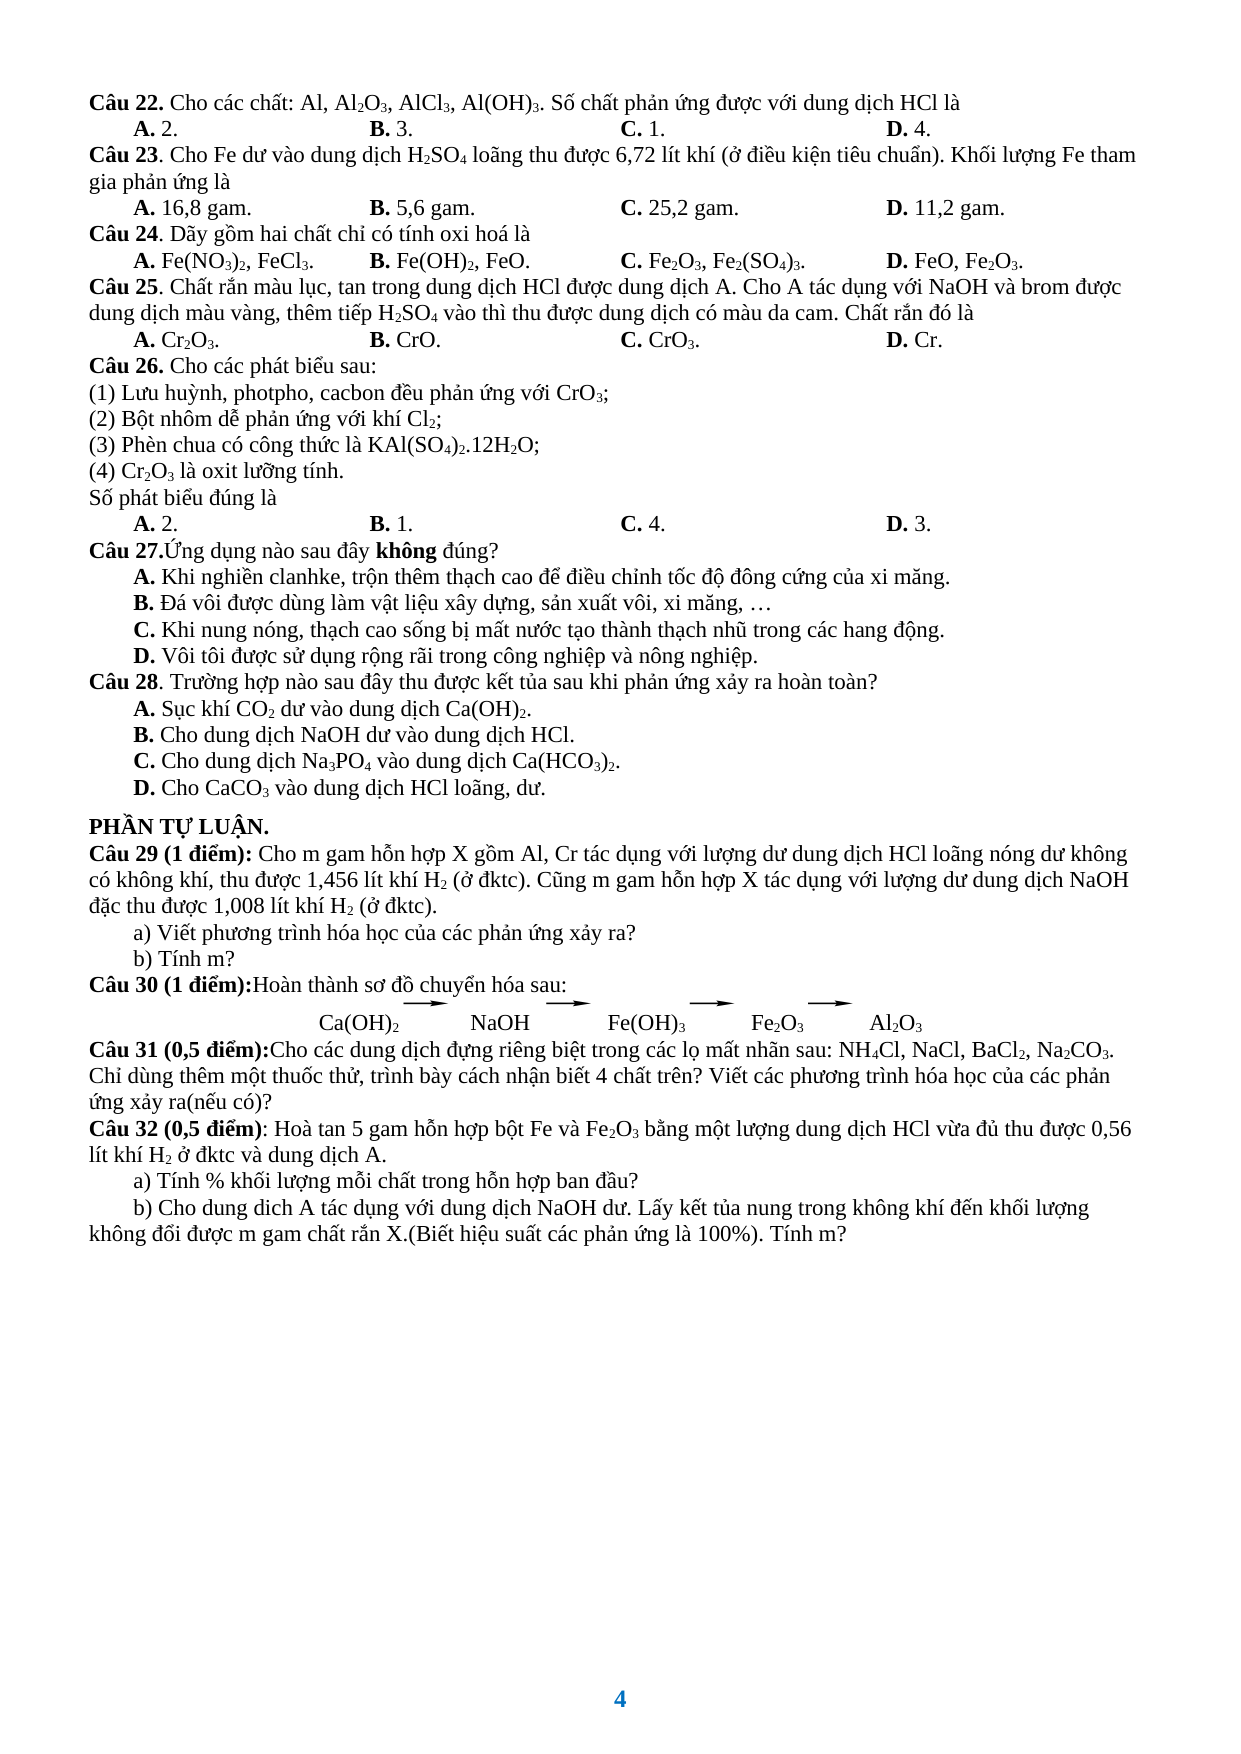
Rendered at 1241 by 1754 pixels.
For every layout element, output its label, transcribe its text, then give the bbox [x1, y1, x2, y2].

text A. Fe(NO3)2, FeCl3. B. Fe(OH)2, FeO. C. Fe2O3, Fe2(SO4)3. D. FeO, Fe2O3. [89, 247, 1152, 273]
text Ca(OH)2 NaOH Fe(OH)3Fe2O3Al2O3 [89, 998, 1152, 1036]
text A. Sục khí CO2 dư vào dung dịch Ca(OH)2. [89, 695, 1152, 721]
text C. Cho dung dịch Na3PO4 vào dung dịch Ca(HCO3)2. [89, 747, 1152, 774]
text Câu 26. Cho các phát biểu sau: [89, 352, 1152, 378]
text Câu 25. Chất rắn màu lục, tan trong dung dịch HCl được dung dịch A. Cho A tác dụng với NaOH và brom được dung dịch màu vàng, thêm tiếp H2SO4 vào thì thu được dung dịch có màu da cam. Chất rắn đó là [89, 273, 1152, 326]
text (1) Lưu huỳnh, photpho, cacbon đều phản ứng với CrO3; [89, 378, 1152, 405]
text B. Đá vôi được dùng làm vật liệu xây dựng, sản xuất vôi, xi măng, … [89, 589, 1152, 616]
text b) Cho dung dich A tác dụng với dung dịch NaOH dư. Lấy kết tủa nung trong không khí đến khối lượng không đổi được m gam chất rắn X.(Biết hiệu suất các phản ứng là 100%). Tính m? [89, 1194, 1152, 1246]
text PHẦN TỰ LUẬN. [89, 813, 1152, 840]
text Câu 28. Trường hợp nào sau đây thu được kết tủa sau khi phản ứng xảy ra hoàn toàn? [89, 668, 1152, 695]
text Câu 24. Dãy gồm hai chất chỉ có tính oxi hoá là [89, 220, 1152, 247]
text Câu 31 (0,5 điểm):Cho các dung dịch đựng riêng biệt trong các lọ mất nhãn sau: NH4Cl, NaCl, BaCl2, Na2CO3. Chỉ dùng thêm một thuốc thử, trình bày cách nhận biết 4 chất trên? Viết các phương trình hóa học của các phản ứng xảy ra(nếu có)? [89, 1036, 1152, 1115]
text b) Tính m? [89, 945, 1152, 971]
text (2) Bột nhôm dễ phản ứng với khí Cl2; [89, 405, 1152, 431]
text Số phát biểu đúng là [89, 484, 1152, 510]
text a) Viết phương trình hóa học của các phản ứng xảy ra? [89, 919, 1152, 945]
text A. 2. B. 1. C. 4. D. 3. [89, 510, 1152, 537]
text Câu 27.Ứng dụng nào sau đây không đúng? [89, 537, 1152, 563]
text D. Cho CaCO3 vào dung dịch HCl loãng, dư. [89, 774, 1152, 800]
text Câu 23. Cho Fe dư vào dung dịch H2SO4 loãng thu được 6,72 lít khí (ở điều kiện tiêu chuẩn). Khối lượng Fe tham gia phản ứng là [89, 141, 1152, 194]
text C. Khi nung nóng, thạch cao sống bị mất nước tạo thành thạch nhũ trong các hang động. [89, 616, 1152, 642]
text Câu 30 (1 điểm):Hoàn thành sơ đồ chuyển hóa sau: [89, 971, 1152, 998]
text (3) Phèn chua có công thức là KAl(SO4)2.12H2O; [89, 431, 1152, 458]
text Câu 22. Cho các chất: Al, Al2O3, AlCl3, Al(OH)3. Số chất phản ứng được với dung dịch HCl là [89, 89, 1152, 115]
text a) Tính % khối lượng mỗi chất trong hỗn hợp ban đầu? [89, 1167, 1152, 1194]
text (4) Cr2O3 là oxit lưỡng tính. [89, 458, 1152, 484]
text A. Cr2O3. B. CrO. C. CrO3. D. Cr. [89, 326, 1152, 352]
text A. 2. B. 3. C. 1. D. 4. [89, 115, 1152, 141]
text Câu 29 (1 điểm): Cho m gam hỗn hợp X gồm Al, Cr tác dụng với lượng dư dung dịch HCl loãng nóng dư không có không khí, thu được 1,456 lít khí H2 (ở đktc). Cũng m gam hỗn hợp X tác dụng với lượng dư dung dịch NaOH đặc thu được 1,008 lít khí H2 (ở đktc). [89, 840, 1152, 919]
text Câu 32 (0,5 điểm): Hoà tan 5 gam hỗn hợp bột Fe và Fe2O3 bằng một lượng dung dịch HCl vừa đủ thu được 0,56 lít khí H2 ở đktc và dung dịch A. [89, 1115, 1152, 1167]
text A. 16,8 gam. B. 5,6 gam. C. 25,2 gam. D. 11,2 gam. [89, 194, 1152, 220]
text D. Vôi tôi được sử dụng rộng rãi trong công nghiệp và nông nghiệp. [89, 642, 1152, 668]
text A. Khi nghiền clanhke, trộn thêm thạch cao để điều chỉnh tốc độ đông cứng của xi măng. [89, 563, 1152, 589]
text B. Cho dung dịch NaOH dư vào dung dịch HCl. [89, 721, 1152, 747]
